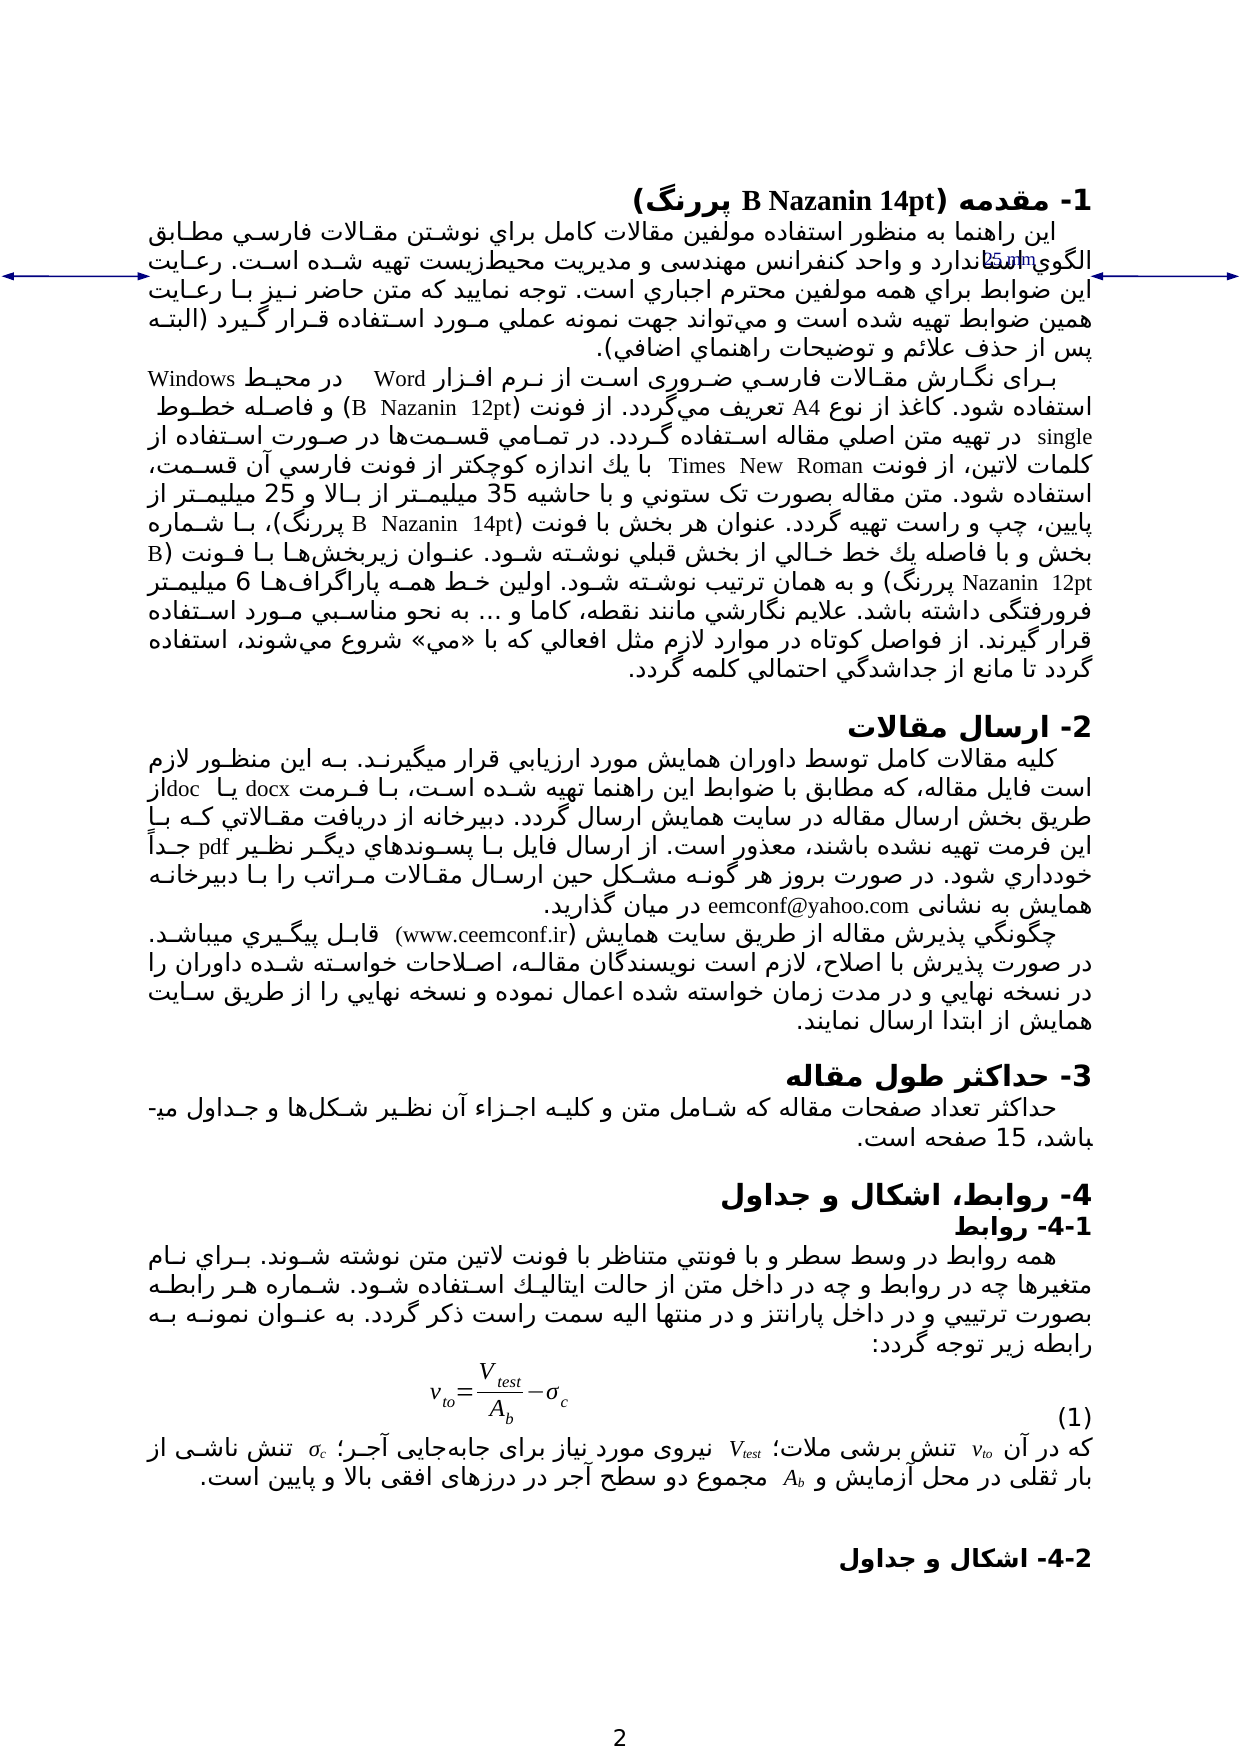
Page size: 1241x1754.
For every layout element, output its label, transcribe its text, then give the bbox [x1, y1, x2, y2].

text برای نگارش مقالات فارسي ضروری است از نرم افزار Word در محيط Windows استفاده شود. كاغذ از نوع A4 تعريف مي‌گردد. از فونت (B Nazanin 12pt) و فاصله خطوط single در تهيه متن اصلي مقاله استفاده گردد. در تمامي قسمت‌ها در صورت استفاده از كلمات لاتين، از فونت Times New Roman با يك اندازه كوچكتر از فونت فارسي آن قسمت، استفاده شود. متن مقاله بصورت تک ستوني و با حاشيه 35 میلیمتر از بالا و 25 میلیمتر از پايين، چپ و راست تهيه گردد. عنوان هر بخش با فونت (B Nazanin 14pt پررنگ)، با شماره بخش و با فاصله يك خط خالي از بخش قبلي نوشته شود. عنوان زيربخش‌ها با فونت (B Nazanin 12pt پررنگ) و به همان ترتيب نوشته شود. اولین خط همه پاراگراف‌ها 6 میلیمتر فرورفتگی داشته باشد. علايم نگارشي مانند نقطه، كاما و ... به نحو مناسبي مورد استفاده قرار گيرند. از فواصل كوتاه در موارد لازم مثل افعالي كه با «مي» شروع مي‌شوند، استفاده گردد تا مانع از جداشدگي احتمالي كلمه گردد. [148, 363, 1092, 684]
text 2- ارسال مقالات [148, 710, 1092, 744]
text حداکثر تعداد صفحات مقاله که شامل متن و کليه اجزاء آن نظير شکل‌ها و جداول ميباشد، 15 صفحه است. [148, 1093, 1092, 1152]
text 1- مقدمه (B Nazanin 14pt پررنگ) [148, 183, 1092, 217]
text 4-1- روابط [148, 1212, 1092, 1241]
text کليه مقالات کامل توسط داوران همایش مورد ارزيابي قرار ميگيرند. به اين منظور لازم است فايل مقاله، که مطابق با ضوابط اين راهنما تهيه شده است، با فرمت docx یا docاز طريق بخش ارسال مقاله در سايت همایش ارسال گردد. دبيرخانه از دريافت مقالاتي كه با اين فرمت تهيه نشده باشند، معذور است. از ارسال فايل با پسوندهاي ديگر نظير pdf جداً خودداري شود. در صورت بروز هر گونه مشکل حین ارسال مقالات مراتب را با دبیرخانه همایش به نشانی eemconf@yahoo.com در میان گذارید. [148, 744, 1092, 919]
text (1) [148, 1358, 1092, 1433]
text اين راهنما به منظور استفاده مولفين مقالات کامل براي نوشتن مقالات فارسي مطابق الگوي استاندارد و واحد كنفرانس مهندسی و مدیریت محیط‌زیست تهيه شده است. رعايت اين ضوابط براي همه مولفين محترم اجباري است. توجه نماييد که متن حاضر نيز با رعايت همين ضوابط تهيه شده است و مي‌تواند جهت نمونه عملي مورد استفاده قرار گيرد (البته پس از حذف علائم و توضيحات راهنماي اضافي). [148, 217, 1092, 363]
text 4-2- اشكال و جداول [148, 1544, 1092, 1573]
text که در آن vto تنش برشی ملات؛ Vtest نیروی مورد نیاز برای جابه‌جایی آجر؛ σc تنش ناشی از بار ثقلی در محل آزمایش و Ab مجموع دو سطح آجر در درز‌‌‌‌‌‌های افقی بالا و پايین است. [148, 1433, 1092, 1491]
text 3- حداكثر طول مقاله [148, 1059, 1092, 1093]
text 4- روابط، اشكال و جداول [148, 1178, 1092, 1212]
text همه روابط در وسط سطر و با فونتي متناظر با فونت لاتين متن نوشته شوند. براي نام متغيرها چه در روابط و چه در داخل متن از حالت ايتاليك استفاده شود. شماره هر رابطه بصورت ترتيیي و در داخل پارانتز و در منتها اليه سمت راست ذکر گردد. به عنوان نمونه به رابطه زير توجه گردد: [148, 1241, 1092, 1358]
text چگونگي پذيرش مقاله از طريق سایت همایش (www.ceemconf.ir) قابل پيگيري ميباشد. در صورت پذيرش با اصلاح، لازم است نویسندگان مقاله، اصلاحات خواسته شده داوران را در نسخه نهايي و در مدت زمان خواسته شده اعمال نموده و نسخه نهايي را از طريق سايت همایش از ابتدا ارسال نمايند. [148, 919, 1092, 1036]
